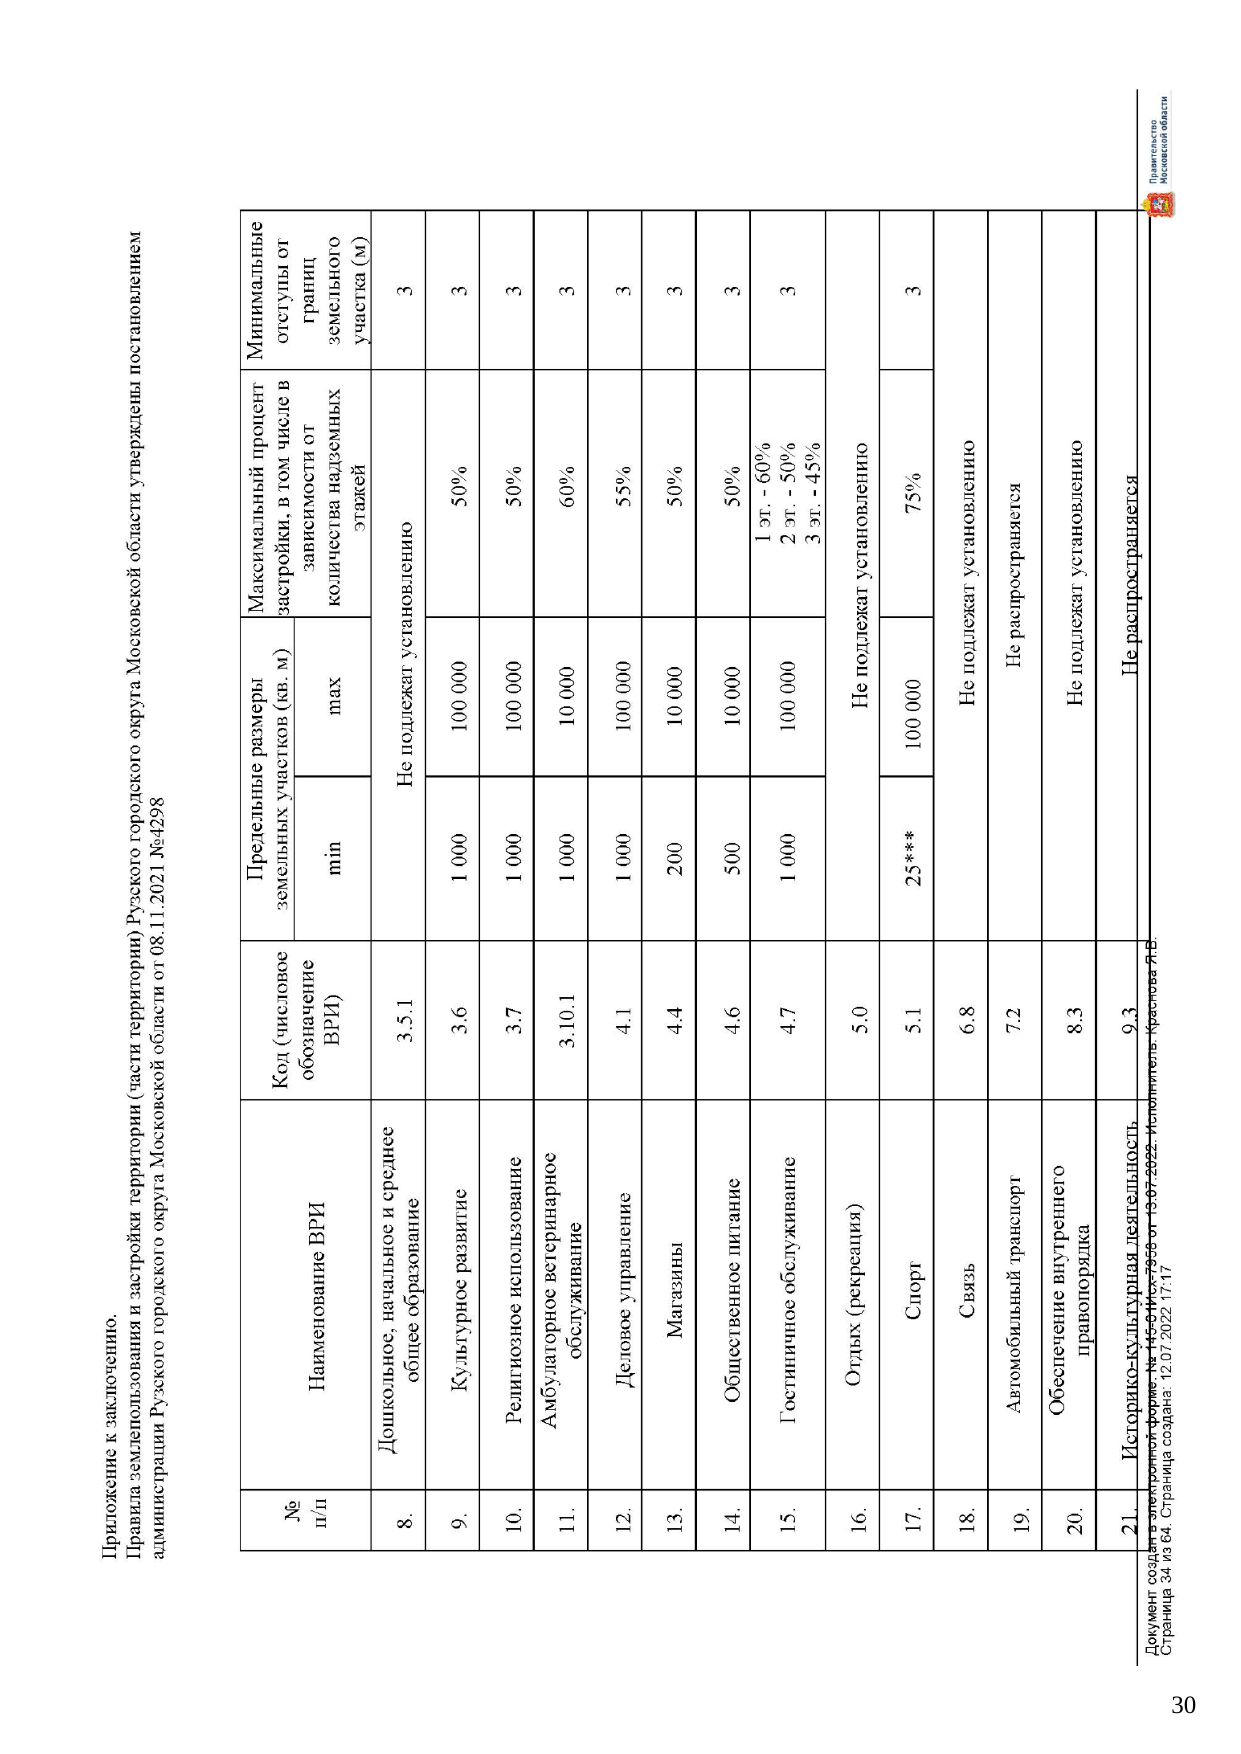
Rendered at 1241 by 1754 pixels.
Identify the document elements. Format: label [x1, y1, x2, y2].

picture [75, 90, 1187, 1664]
